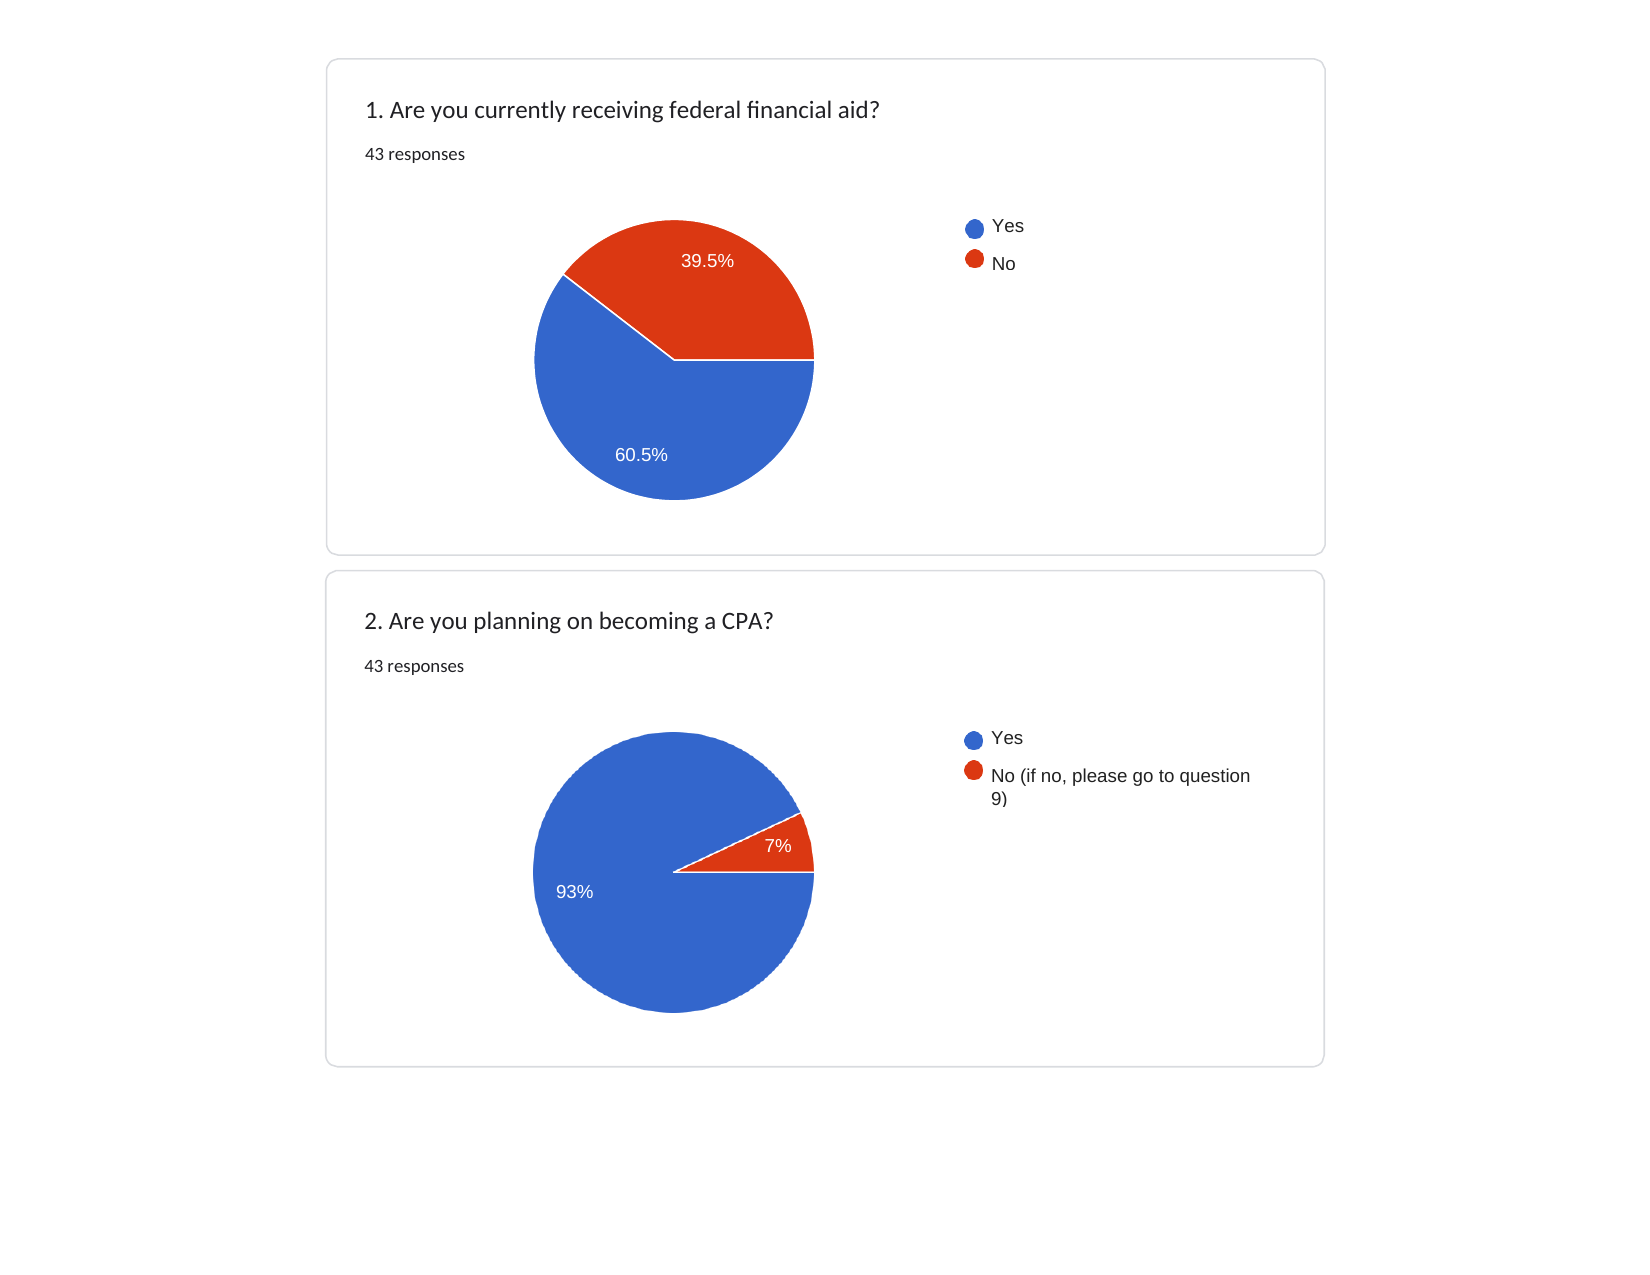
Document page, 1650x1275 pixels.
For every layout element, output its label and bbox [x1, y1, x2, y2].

picture [964, 760, 983, 780]
picture [965, 219, 984, 239]
picture [531, 730, 815, 1014]
picture [965, 249, 984, 268]
picture [964, 731, 983, 750]
